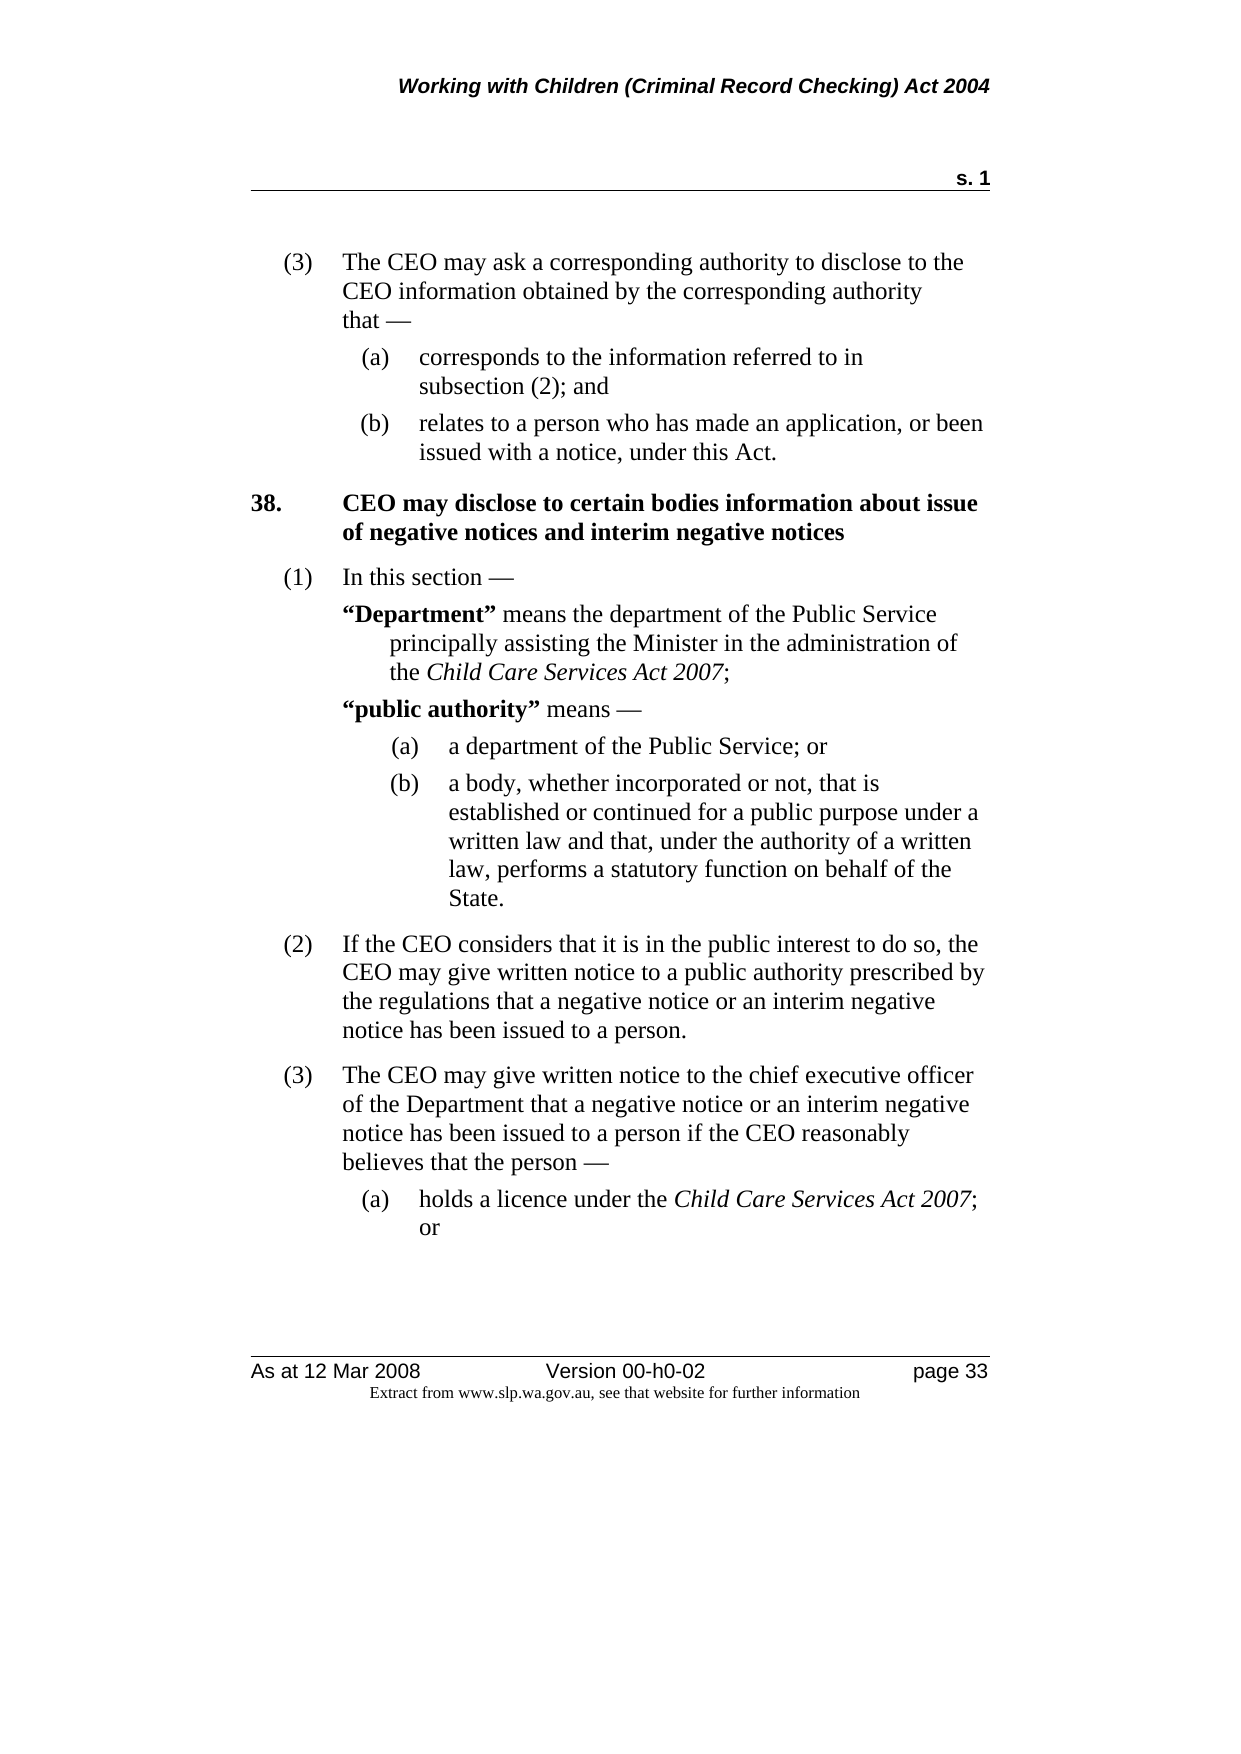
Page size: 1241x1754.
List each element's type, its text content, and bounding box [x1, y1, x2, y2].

text (3) The CEO may give written notice to the chief executive officer of the Department that a negative notice or an interim negative notice has been issued to a person if the CEO reasonably believes that the person — [251, 1060, 990, 1175]
text (2) If the CEO considers that it is in the public interest to do so, the CEO may give written notice to a public authority prescribed by the regulations that a negative notice or an interim negative notice has been issued to a person. [251, 929, 990, 1044]
text “public authority” means — [251, 694, 990, 723]
text (a) corresponds to the information referred to in subsection (2); and [251, 342, 990, 399]
text “Department” means the department of the Public Service principally assisting the Minister in the administration of the Child Care Services Act 2007; [251, 599, 990, 686]
text (b) relates to a person who has made an application, or been issued with a notice, under this Act. [251, 408, 990, 465]
subtitle 38. CEO may disclose to certain bodies information about issue of negative notices and interim negative notices [251, 488, 990, 546]
text (1) In this section — [251, 562, 990, 591]
text (a) a department of the Public Service; or [251, 731, 990, 760]
text (a) holds a licence under the Child Care Services Act 2007; or [251, 1184, 990, 1241]
text (3) The CEO may ask a corresponding authority to disclose to the CEO information obtained by the corresponding authority that — [251, 247, 990, 334]
text (b) a body, whether incorporated or not, that is established or continued for a public purpose under a written law and that, under the authority of a written law, performs a statutory function on behalf of the State. [251, 768, 990, 912]
